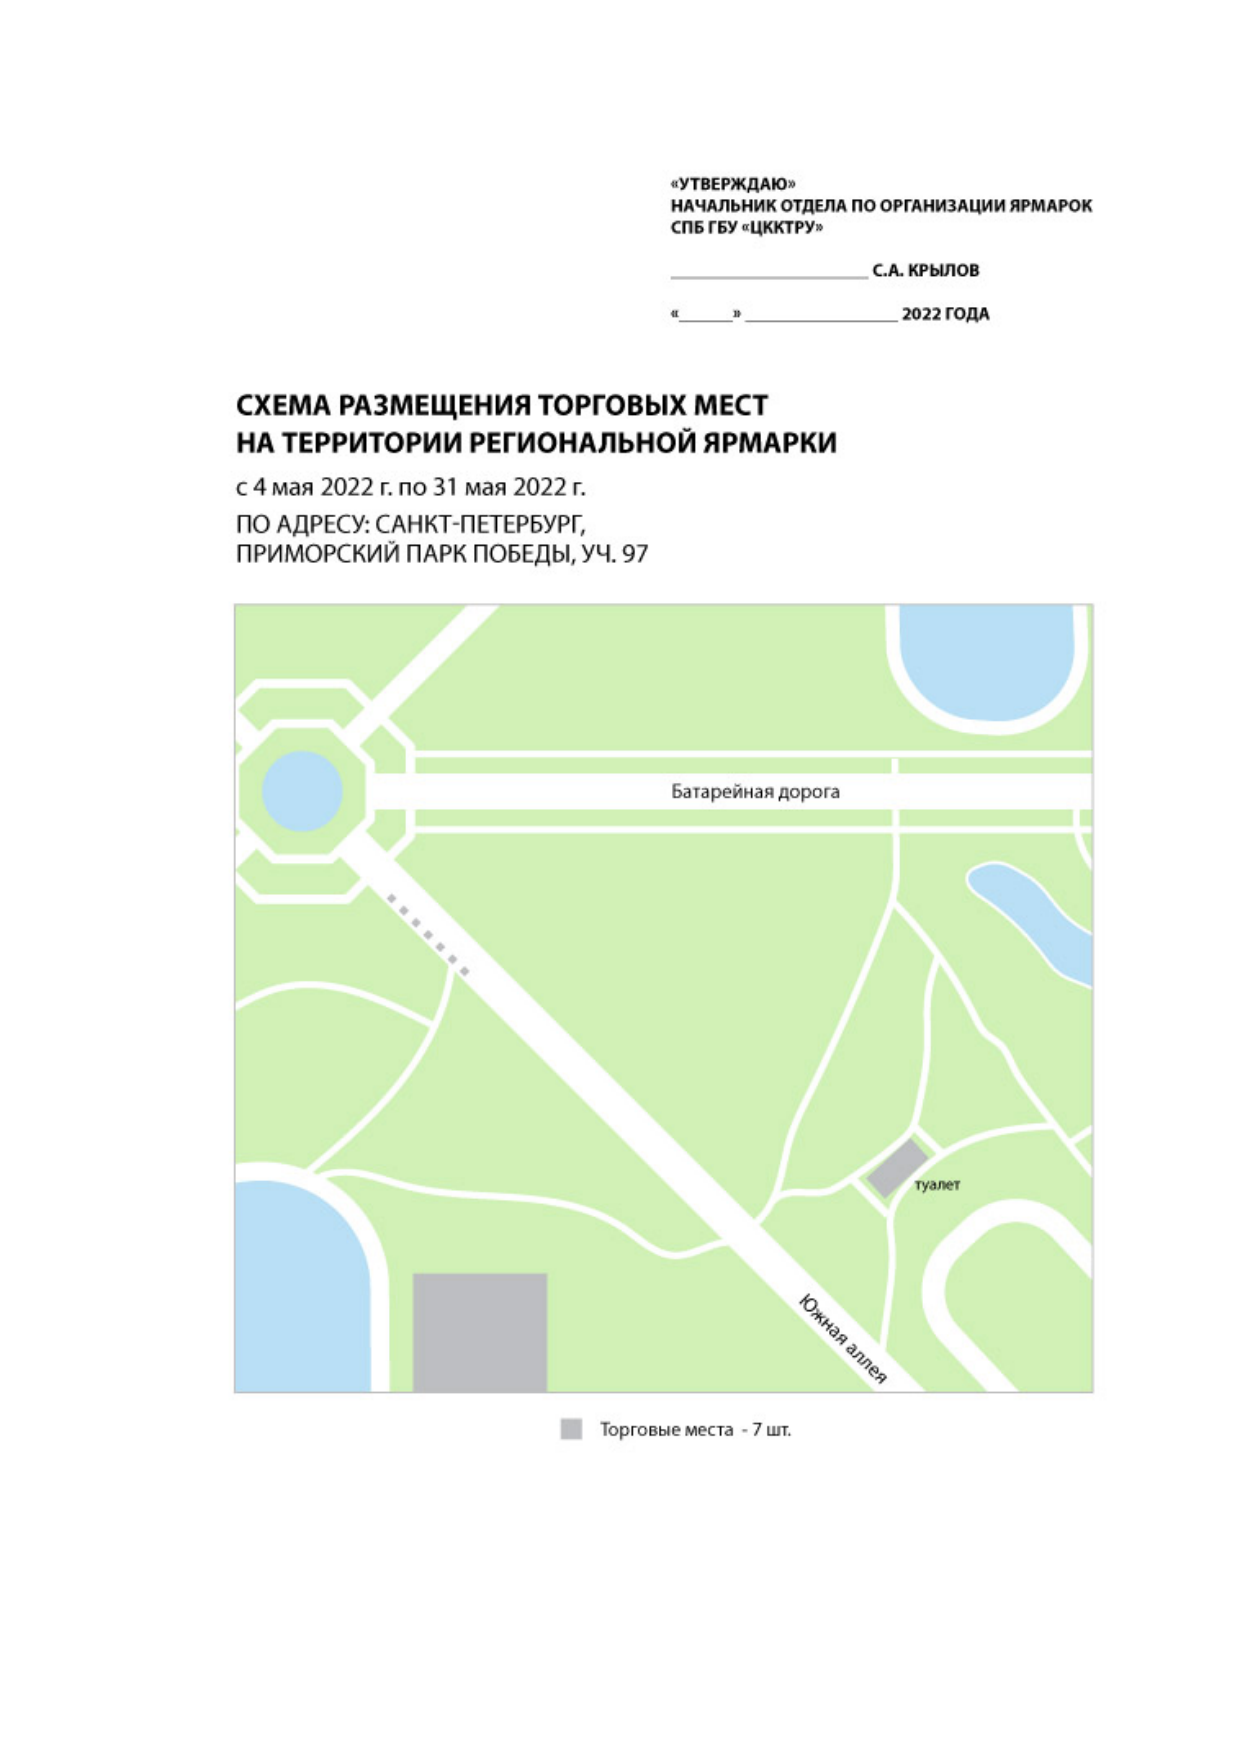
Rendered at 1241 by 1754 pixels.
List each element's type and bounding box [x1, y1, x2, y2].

picture [177, 118, 1152, 1495]
